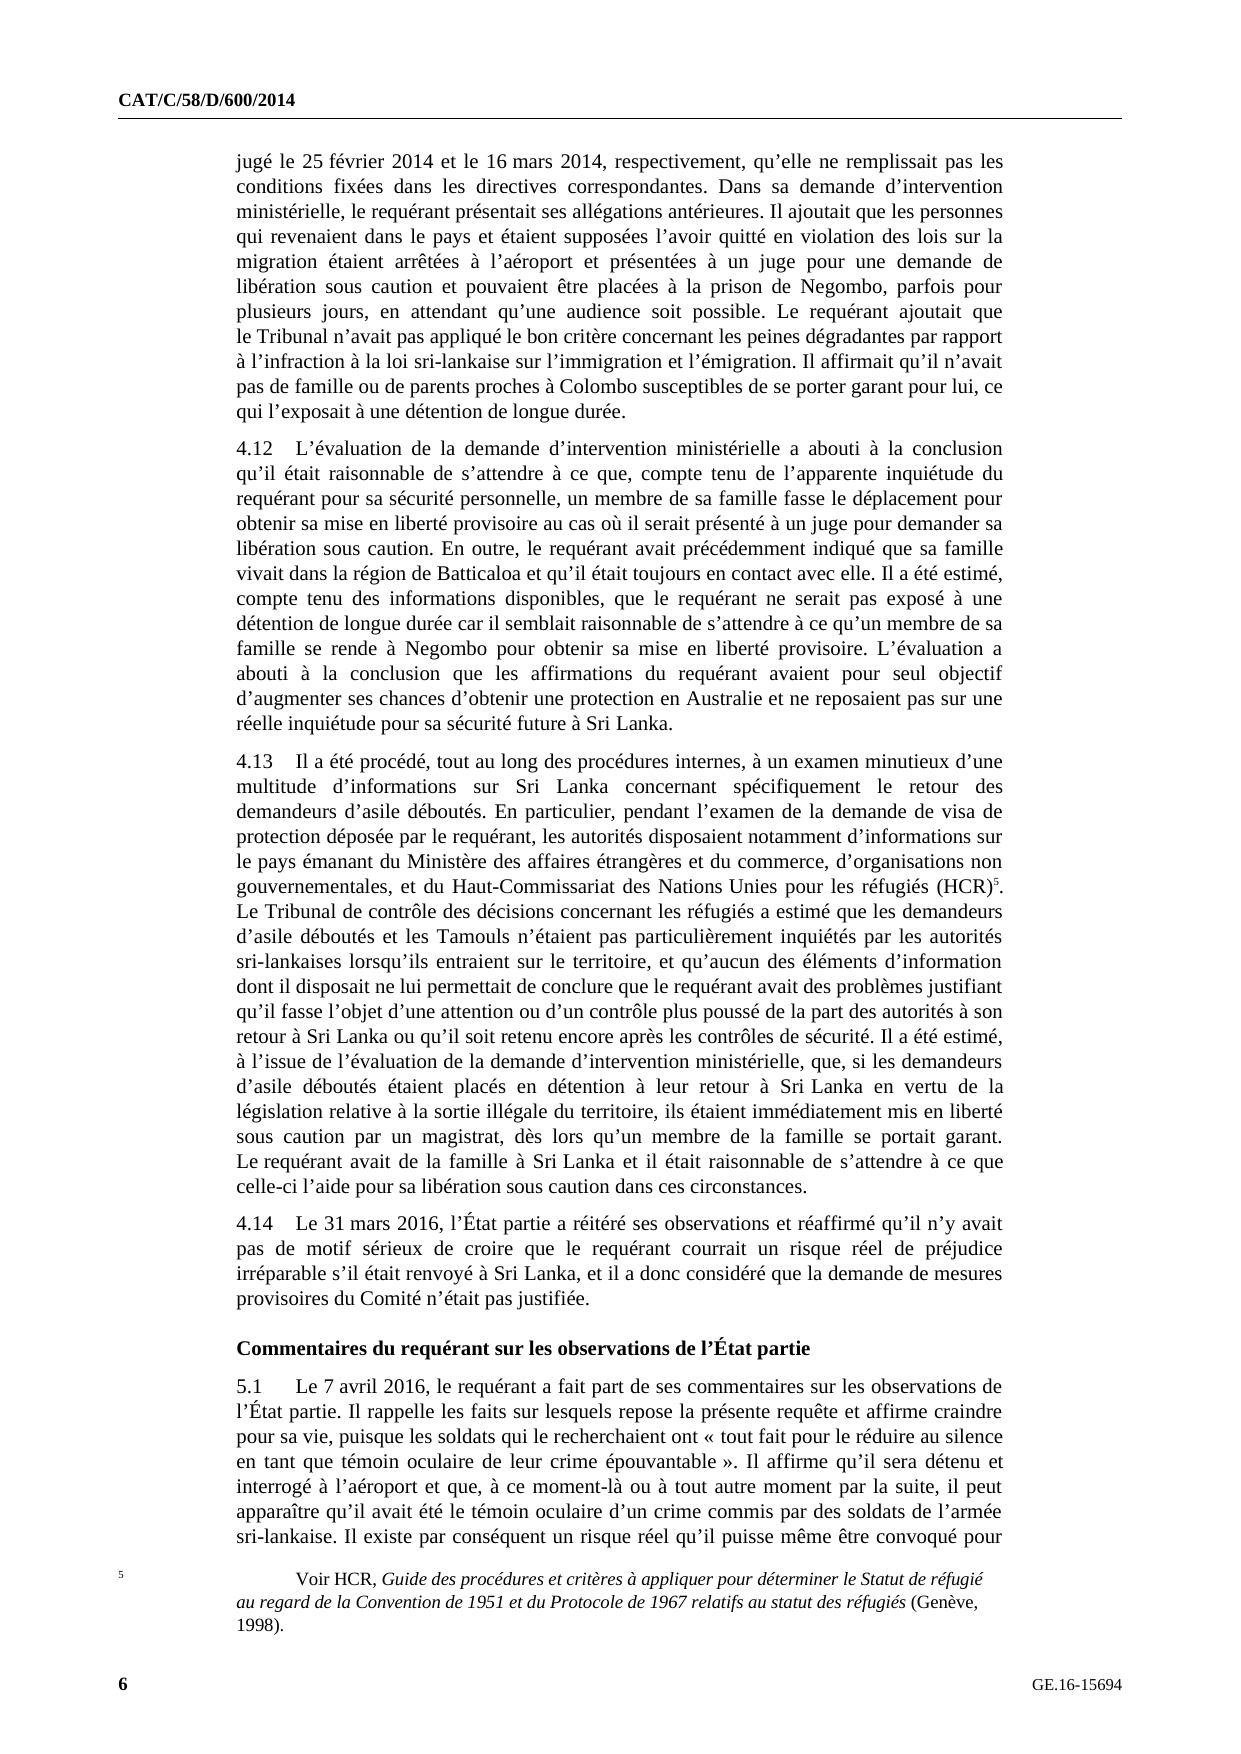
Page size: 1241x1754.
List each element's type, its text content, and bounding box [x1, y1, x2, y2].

text 4.14 Le 31 mars 2016, l’État partie a réitéré ses observations et réaffirmé qu’il n’y avait pas de motif sérieux de croire que le requérant courrait un risque réel de préjudice irréparable s’il était renvoyé à Sri Lanka, et il a donc considéré que la demande de mesures provisoires du Comité n’était pas justifiée. [236, 1210, 1004, 1310]
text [236, 1373, 1004, 1548]
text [236, 148, 1004, 423]
text Commentaires du requérant sur les observations de l’État partie [118, 1335, 1004, 1360]
text 4.13 Il a été procédé, tout au long des procédures internes, à un examen minutieux d’une multitude d’informations sur Sri Lanka concernant spécifiquement le retour des demandeurs d’asile déboutés. En particulier, pendant l’examen de la demande de visa de protection déposée par le requérant, les autorités disposaient notamment d’informations sur le pays émanant du Ministère des affaires étrangères et du commerce, d’organisations non gouvernementales, et du Haut-Commissariat des Nations Unies pour les réfugiés (HCR). Le Tribunal de contrôle des décisions concernant les réfugiés a estimé que les demandeurs d’asile déboutés et les Tamouls n’étaient pas particulièrement inquiétés par les autorités sri-lankaises lorsqu’ils entraient sur le territoire, et qu’aucun des éléments d’information dont il disposait ne lui permettait de conclure que le requérant avait des problèmes justifiant qu’il fasse l’objet d’une attention ou d’un contrôle plus poussé de la part des autorités à son retour à Sri Lanka ou qu’il soit retenu encore après les contrôles de sécurité. Il a été estimé, à l’issue de l’évaluation de la demande d’intervention ministérielle, que, si les demandeurs d’asile déboutés étaient placés en détention à leur retour à Sri Lanka en vertu de la législation relative à la sortie illégale du territoire, ils étaient immédiatement mis en liberté sous caution par un magistrat, dès lors qu’un membre de la famille se portait garant. Le requérant avait de la famille à Sri Lanka et il était raisonnable de s’attendre à ce que celle-ci l’aide pour sa libération sous caution dans ces circonstances. [236, 748, 1004, 1198]
text 4.12 L’évaluation de la demande d’intervention ministérielle a abouti à la conclusion qu’il était raisonnable de s’attendre à ce que, compte tenu de l’apparente inquiétude du requérant pour sa sécurité personnelle, un membre de sa famille fasse le déplacement pour obtenir sa mise en liberté provisoire au cas où il serait présenté à un juge pour demander sa libération sous caution. En outre, le requérant avait précédemment indiqué que sa famille vivait dans la région de Batticaloa et qu’il était toujours en contact avec elle. Il a été estimé, compte tenu des informations disponibles, que le requérant ne serait pas exposé à une détention de longue durée car il semblait raisonnable de s’attendre à ce qu’un membre de sa famille se rende à Negombo pour obtenir sa mise en liberté provisoire. L’évaluation a abouti à la conclusion que les affirmations du requérant avaient pour seul objectif d’augmenter ses chances d’obtenir une protection en Australie et ne reposaient pas sur une réelle inquiétude pour sa sécurité future à Sri Lanka. [236, 435, 1004, 735]
